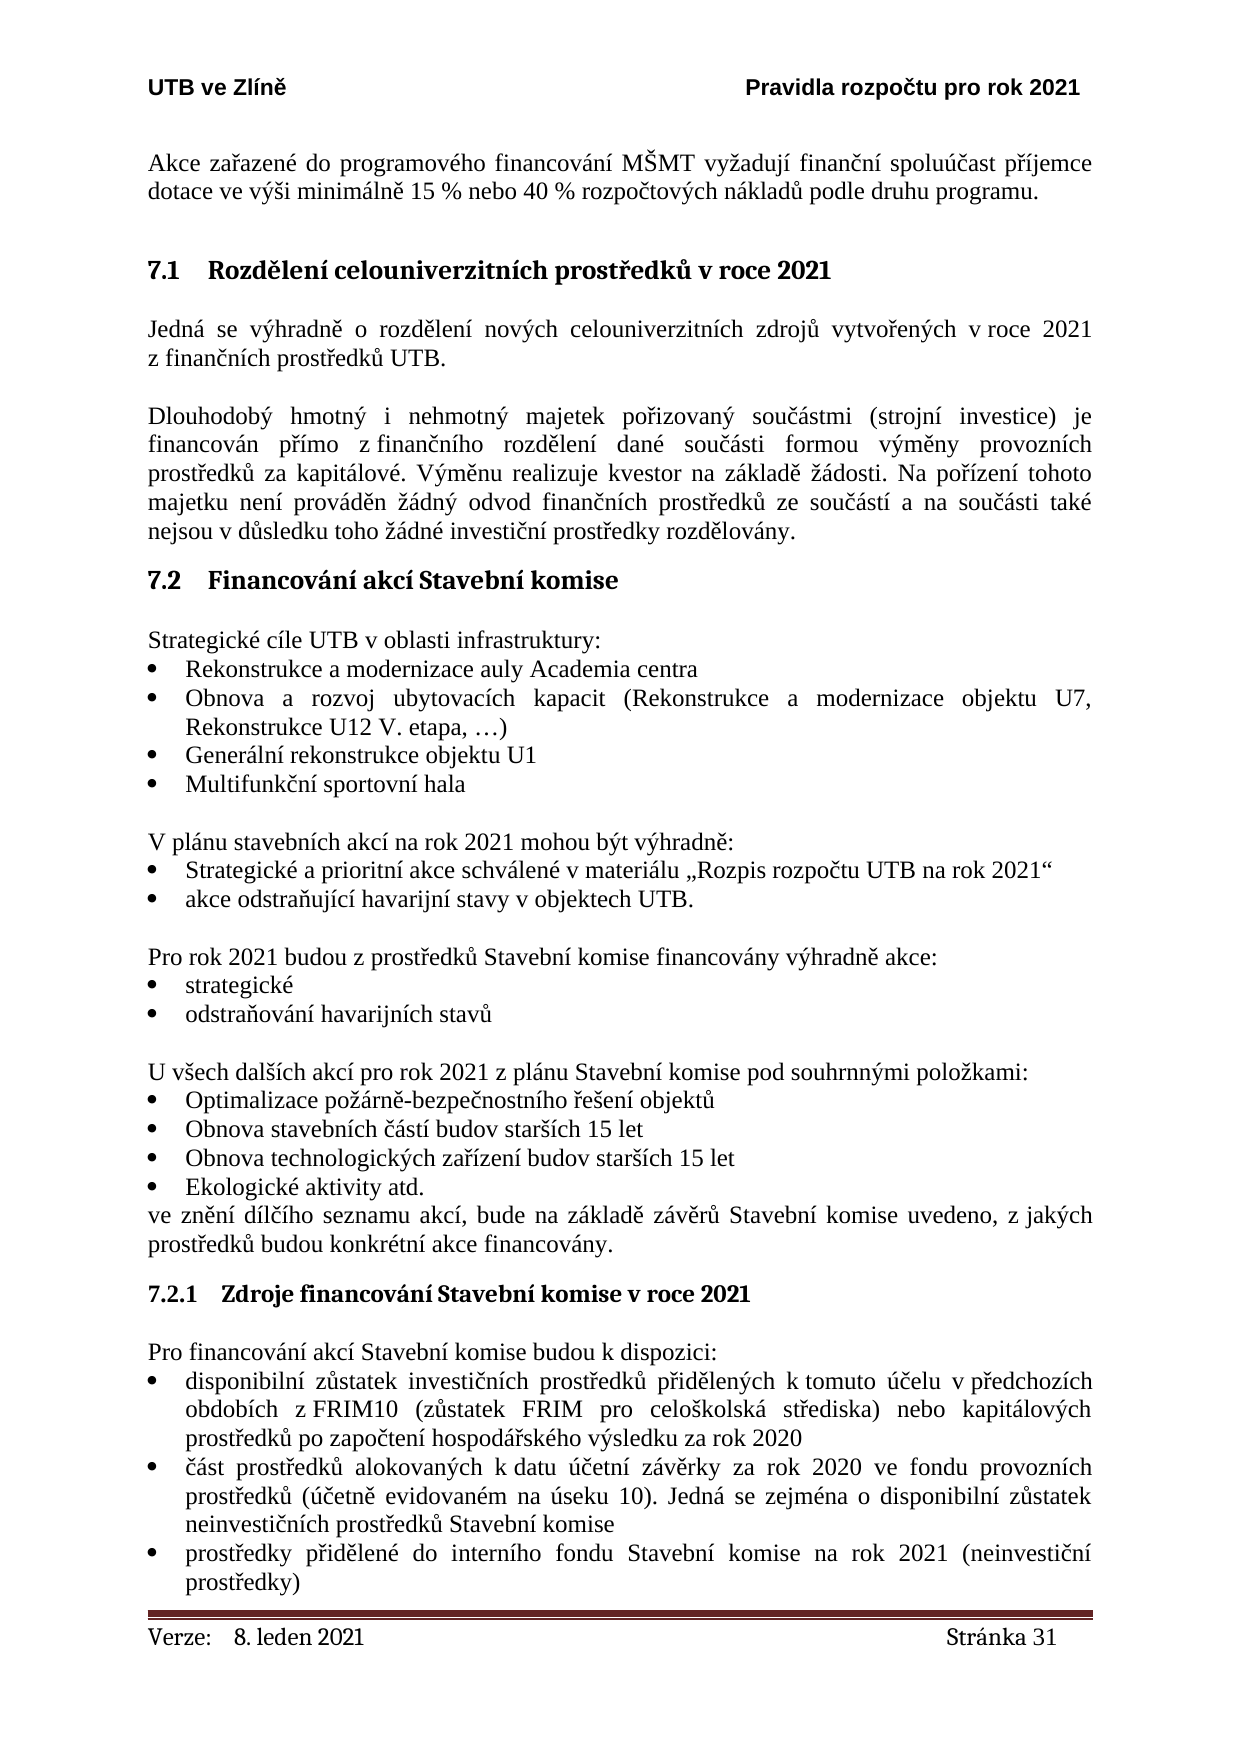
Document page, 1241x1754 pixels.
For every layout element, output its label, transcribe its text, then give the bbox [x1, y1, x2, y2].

list Ekologické aktivity atd. [148, 1172, 1093, 1200]
text U všech dalších akcí pro rok 2021 z plánu Stavební komise pod souhrnnými položkami: [148, 1057, 1093, 1085]
list strategické [148, 970, 1093, 999]
list Optimalizace požárně-bezpečnostního řešení objektů [148, 1085, 1093, 1114]
subtitle Zdroje financování Stavební komise v roce 2021 [148, 1279, 1093, 1308]
list disponibilní zůstatek investičních prostředků přidělených k tomuto účelu v předchozích obdobích z FRIM10 (zůstatek FRIM pro celoškolská střediska) nebo kapitálových prostředků po započtení hospodářského výsledku za rok 2020 [148, 1366, 1093, 1452]
list akce odstraňující havarijní stavy v objektech UTB. [148, 884, 1093, 913]
list Multifunkční sportovní hala [148, 769, 1093, 798]
subtitle Rozdělení celouniverzitních prostředků v roce 2021 [148, 255, 1093, 286]
text V plánu stavebních akcí na rok 2021 mohou být výhradně: [148, 827, 1093, 855]
list Generální rekonstrukce objektu U1 [148, 740, 1093, 769]
text Jedná se výhradně o rozdělení nových celouniverzitních zdrojů vytvořených v roce 2021 z finančních prostředků UTB. [148, 314, 1093, 372]
text ve znění dílčího seznamu akcí, bude na základě závěrů Stavební komise uvedeno, z jakých prostředků budou konkrétní akce financovány. [148, 1200, 1093, 1258]
list Obnova a rozvoj ubytovacích kapacit (Rekonstrukce a modernizace objektu U7, Rekonstrukce U12 V. etapa, …) [148, 683, 1093, 740]
list prostředky přidělené do interního fondu Stavební komise na rok 2021 (neinvestiční prostředky) [148, 1538, 1093, 1596]
text Strategické cíle UTB v oblasti infrastruktury: [148, 625, 1093, 654]
text Pro rok 2021 budou z prostředků Stavební komise financovány výhradně akce: [148, 942, 1093, 970]
text Dlouhodobý hmotný i nehmotný majetek pořizovaný součástmi (strojní investice) je financován přímo z finančního rozdělení dané součásti formou výměny provozních prostředků za kapitálové. Výměnu realizuje kvestor na základě žádosti. Na pořízení tohoto majetku není prováděn žádný odvod finančních prostředků ze součástí a na součásti také nejsou v důsledku toho žádné investiční prostředky rozdělovány. [148, 401, 1093, 544]
list Strategické a prioritní akce schválené v materiálu „Rozpis rozpočtu UTB na rok 2021“ [148, 855, 1093, 884]
list odstraňování havarijních stavů [148, 999, 1093, 1028]
text Akce zařazené do programového financování MŠMT vyžadují finanční spoluúčast příjemce dotace ve výši minimálně 15 % nebo 40 % rozpočtových nákladů podle druhu programu. [148, 148, 1093, 205]
list Obnova technologických zařízení budov starších 15 let [148, 1143, 1093, 1172]
text Pro financování akcí Stavební komise budou k dispozici: [148, 1337, 1093, 1366]
subtitle Financování akcí Stavební komise [148, 565, 1093, 597]
list Rekonstrukce a modernizace auly Academia centra [148, 654, 1093, 683]
list Obnova stavebních částí budov starších 15 let [148, 1114, 1093, 1143]
list část prostředků alokovaných k datu účetní závěrky za rok 2020 ve fondu provozních prostředků (účetně evidovaném na úseku 10). Jedná se zejména o disponibilní zůstatek neinvestičních prostředků Stavební komise [148, 1452, 1093, 1538]
